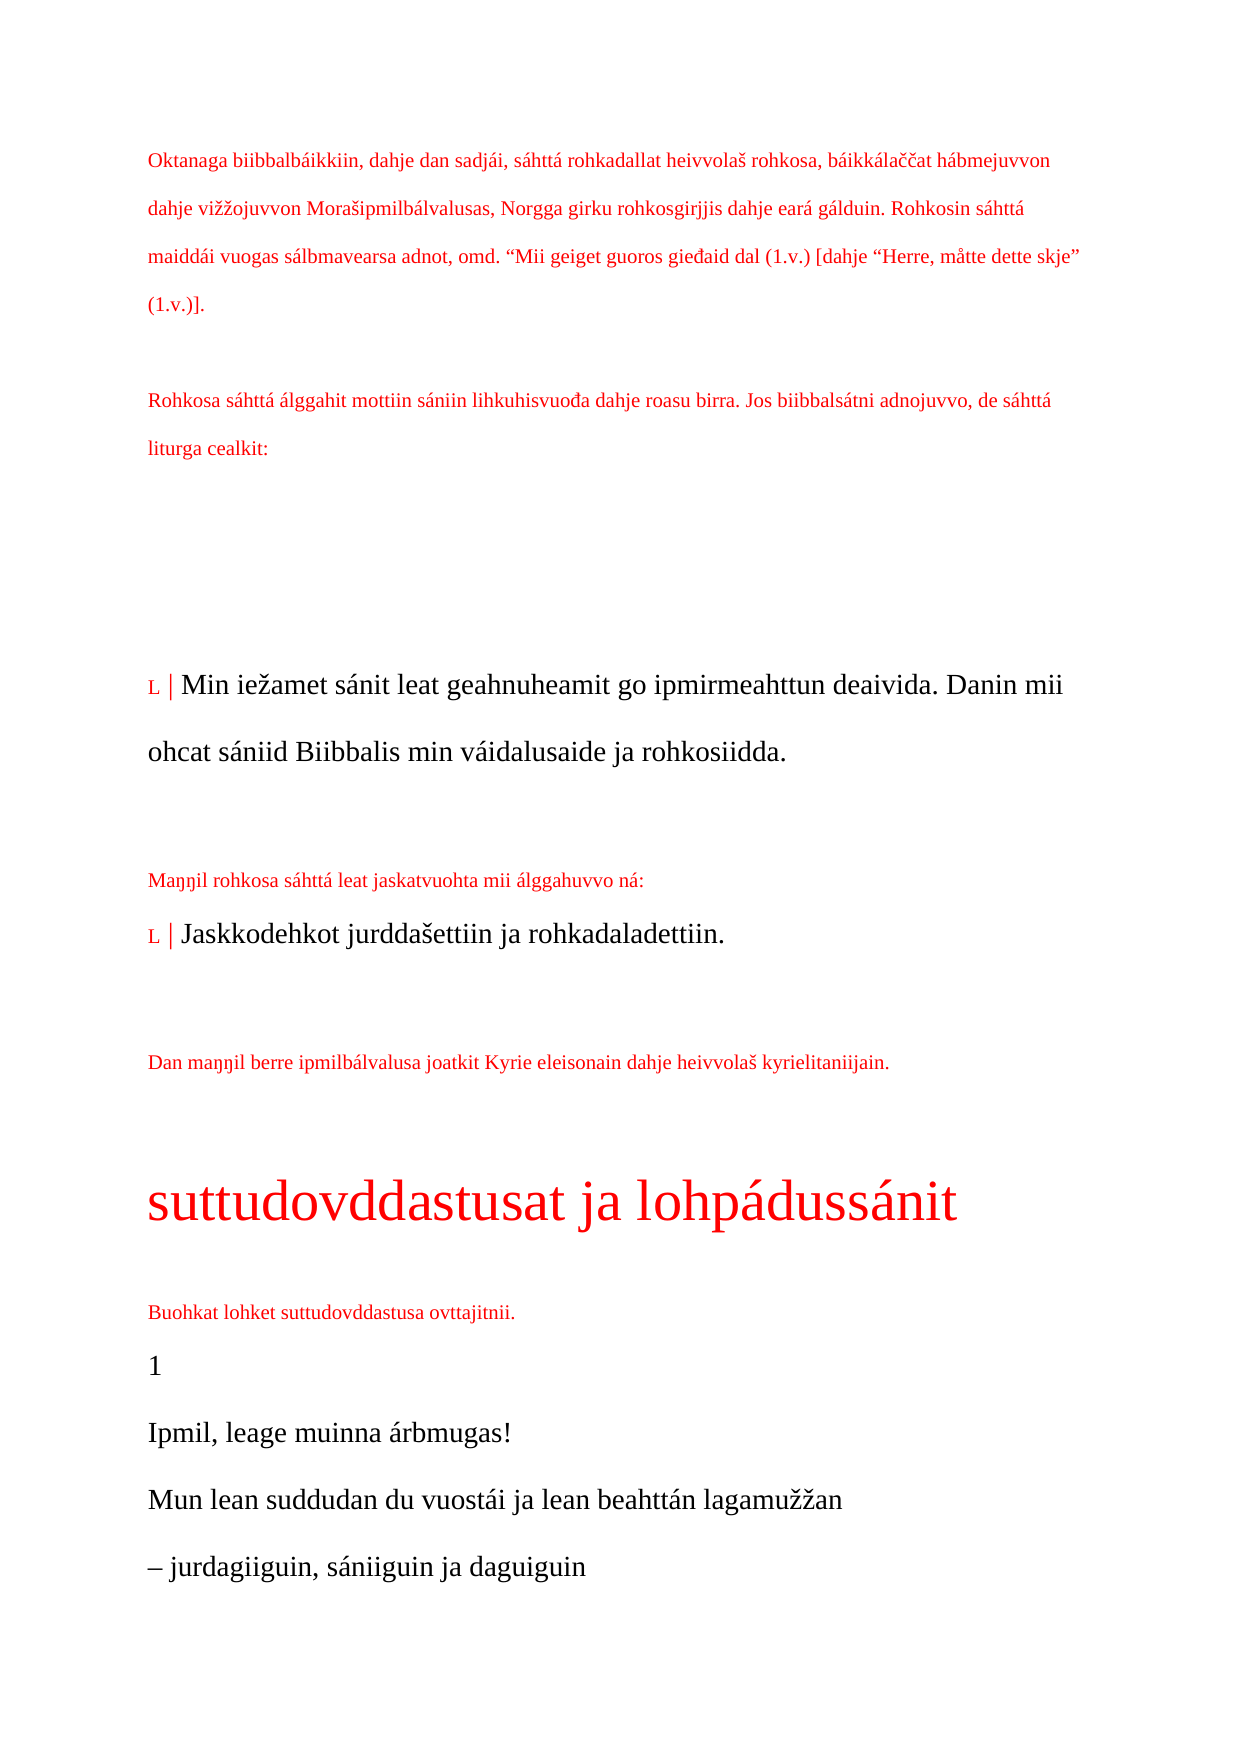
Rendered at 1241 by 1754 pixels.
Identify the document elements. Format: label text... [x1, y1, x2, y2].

text Maŋŋil rohkosa sáhttá leat jaskatvuohta mii álggahuvvo ná: [148, 868, 1093, 892]
text Buohkat lohket suttudovddastusa ovttajitnii. [148, 1300, 1093, 1324]
text L | Jaskkodehkot jurddašettiin ja rohkadaladettiin. [148, 916, 1093, 950]
text – jurdagiiguin, sániiguin ja daguiguin [148, 1549, 1093, 1583]
text Dan maŋŋil berre ipmilbálvalusa joatkit Kyrie eleisonain dahje heivvolaš kyrielitaniijain. [148, 1050, 1093, 1074]
text 1 [148, 1348, 1093, 1381]
text Rohkosa sáhttá álggahit mottiin sániin lihkuhisvuođa dahje roasu birra. Jos biibbalsátni adnojuvvo, de sáhttá liturga cealkit: [148, 388, 1093, 460]
text suttudovddastusat ja lohpádussánit [148, 1166, 1093, 1233]
text Oktanaga biibbalbáikkiin, dahje dan sadjái, sáhttá rohkadallat heivvolaš rohkosa, báikkálaččat hábmejuvvon dahje vižžojuvvon Morašipmilbálvalusas, Norgga girku rohkosgirjjis dahje eará gálduin. Rohkosin sáhttá maiddái vuogas sálbmavearsa adnot, omd. “Mii geiget guoros gieđaid dal (1.v.) [dahje “Herre, måtte dette skje” (1.v.)]. [148, 148, 1093, 316]
text L | Min iežamet sánit leat geahnuheamit go ipmirmeahttun deaivida. Danin mii ohcat sániid Biibbalis min váidalusaide ja rohkosiidda. [148, 667, 1093, 767]
text Ipmil, leage muinna árbmugas! [148, 1415, 1093, 1448]
text Mun lean suddudan du vuostái ja lean beahttán lagamužžan [148, 1482, 1093, 1516]
